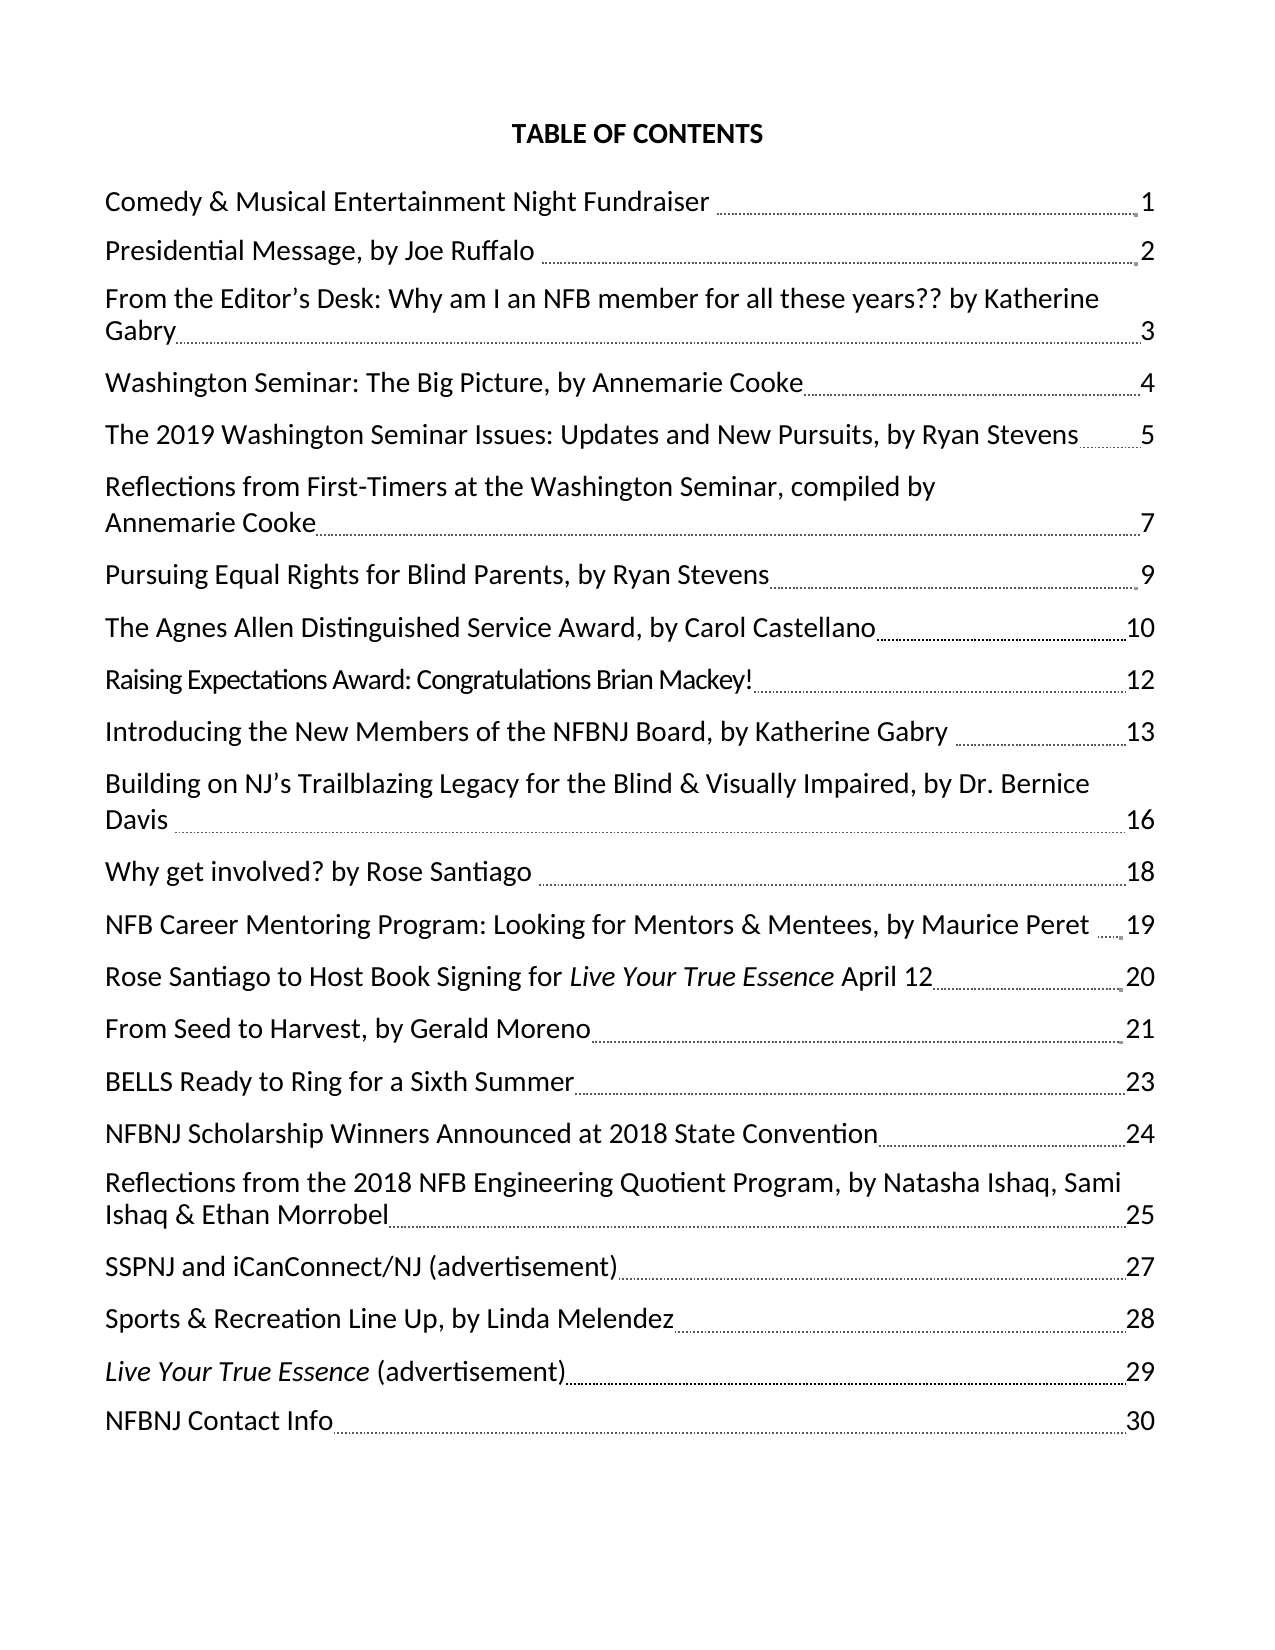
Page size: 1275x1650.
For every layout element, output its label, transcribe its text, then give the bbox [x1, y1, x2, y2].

text Washington Seminar: The Big Picture, by Annemarie Cooke 4 [105, 364, 1155, 399]
text Rose Santiago to Host Book Signing for Live Your True Essence April 12 20 [105, 958, 1155, 994]
text Introducing the New Members of the NFBNJ Board, by Katherine Gabry 13 [105, 713, 1155, 749]
text Building on NJ’s Trailblazing Legacy for the Blind & Visually Impaired, by Dr. Bernice Davis 16 [105, 766, 1155, 837]
text BELLS Ready to Ring for a Sixth Summer 23 [105, 1063, 1155, 1098]
text The 2019 Washington Seminar Issues: Updates and New Pursuits, by Ryan Stevens 5 [105, 416, 1155, 452]
text Live Your True Essence (advertisement) 29 [105, 1353, 1155, 1388]
text NFBNJ Contact Info 30 [105, 1405, 1155, 1437]
text NFBNJ Scholarship Winners Announced at 2018 State Convention 24 [105, 1115, 1155, 1151]
text From Seed to Harvest, by Gerald Moreno 21 [105, 1010, 1155, 1046]
text Reflections from the 2018 NFB Engineering Quotient Program, by Natasha Ishaq, Sami Ishaq & Ethan Morrobel 25 [105, 1167, 1155, 1231]
text SSPNJ and iCanConnect/NJ (advertisement) 27 [105, 1248, 1155, 1284]
text Raising Expectations Award: Congratulations Brian Mackey! 12 [105, 661, 1155, 697]
text TABLE OF CONTENTS [105, 115, 1170, 150]
text Comedy & Musical Entertainment Night Fundraiser 1 [105, 186, 1155, 218]
text NFB Career Mentoring Program: Looking for Mentors & Mentees, by Maurice Peret 19 [105, 906, 1155, 941]
text From the Editor’s Desk: Why am I an NFB member for all these years?? by Katherine Gabry 3 [105, 283, 1155, 347]
text The Agnes Allen Distinguished Service Award, by Carol Castellano 10 [105, 609, 1155, 644]
text Sports & Recreation Line Up, by Linda Melendez 28 [105, 1300, 1155, 1336]
text Presidential Message, by Joe Ruffalo 2 [105, 234, 1155, 267]
text Pursuing Equal Rights for Blind Parents, by Ryan Stevens 9 [105, 556, 1155, 592]
text Why get involved? by Rose Santiago 18 [105, 853, 1155, 889]
text Reflections from First-Timers at the Washington Seminar, compiled by Annemarie Cooke 7 [105, 468, 1155, 540]
